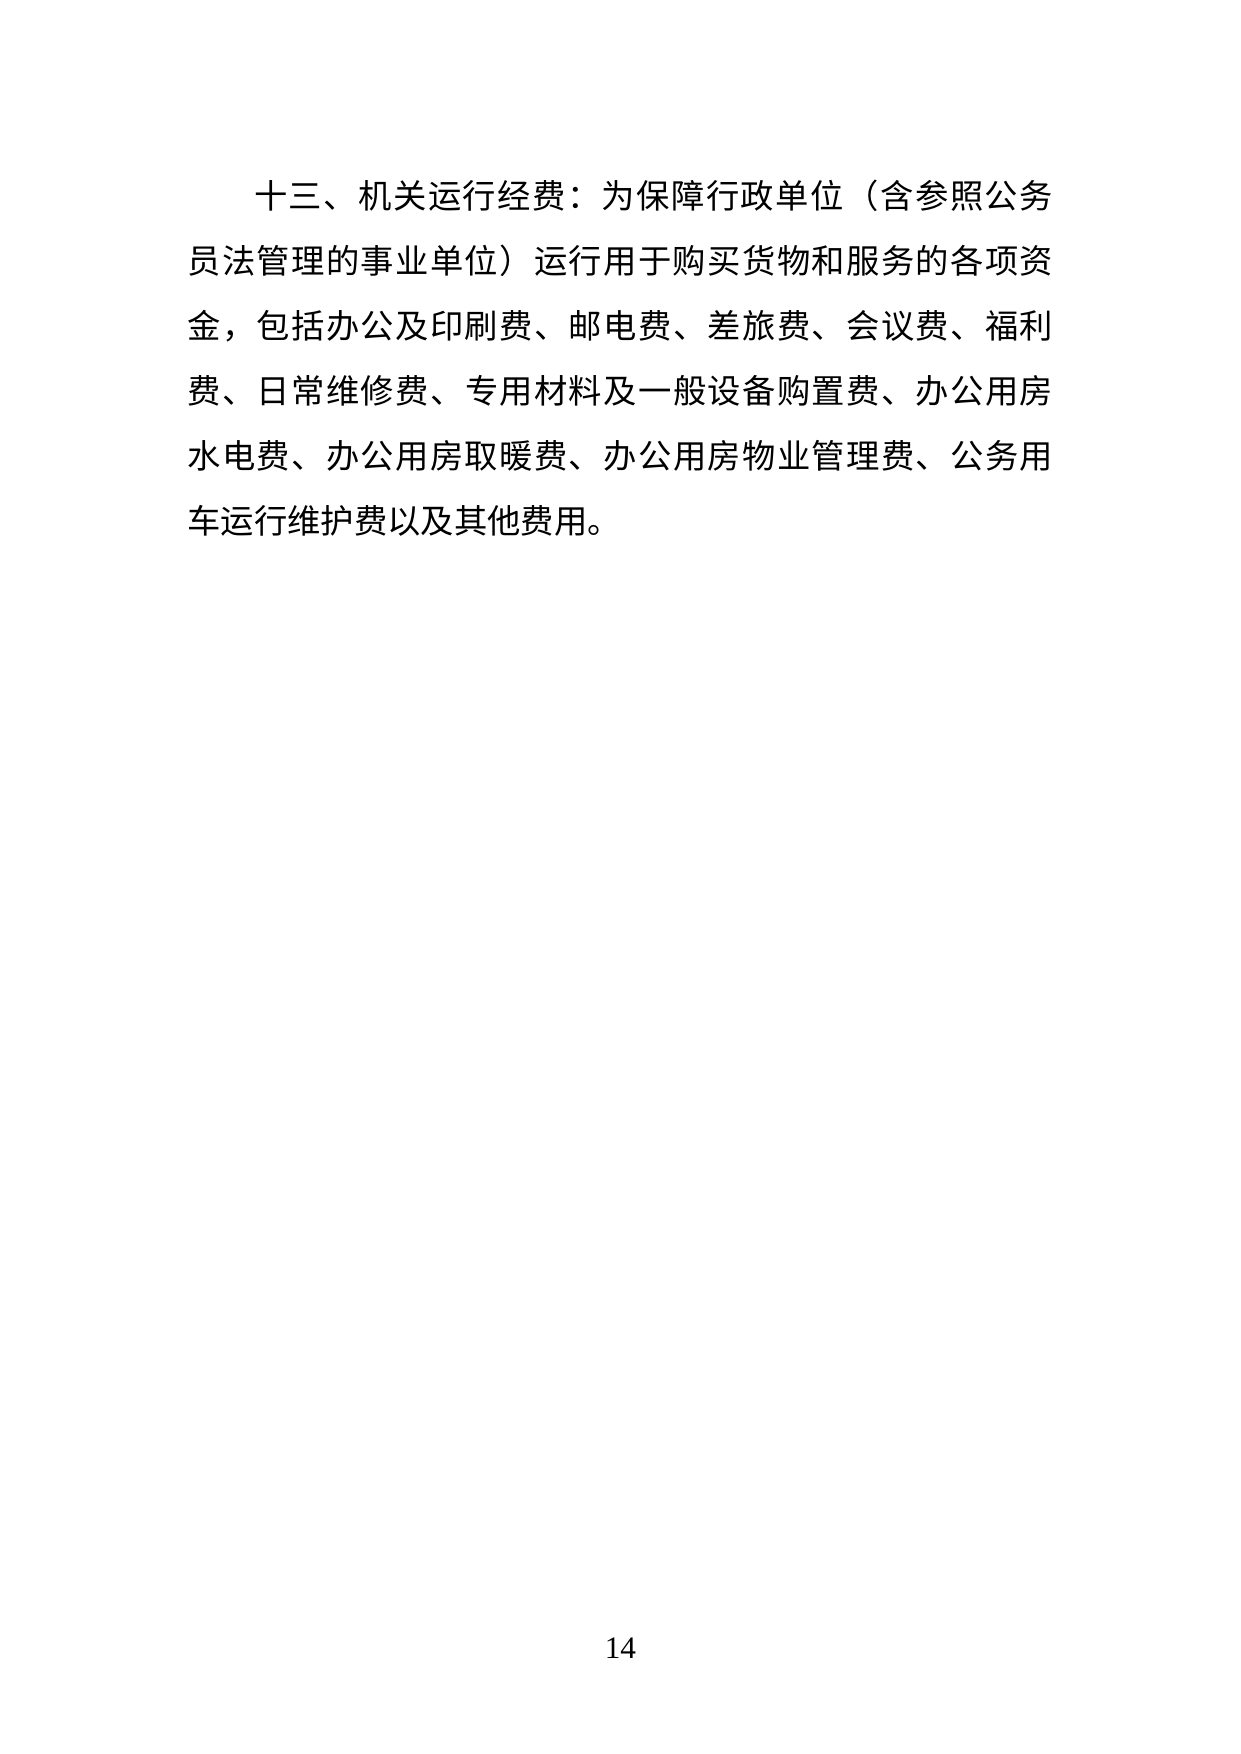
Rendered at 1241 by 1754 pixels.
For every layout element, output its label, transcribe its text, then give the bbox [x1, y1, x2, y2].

text 十三、机关运行经费：为保障行政单位（含参照公务员法管理的事业单位）运行用于购买货物和服务的各项资金，包括办公及印刷费、邮电费、差旅费、会议费、福利费、日常维修费、专用材料及一般设备购置费、办公用房水电费、办公用房取暖费、办公用房物业管理费、公务用车运行维护费以及其他费用。 [187, 162, 1053, 552]
